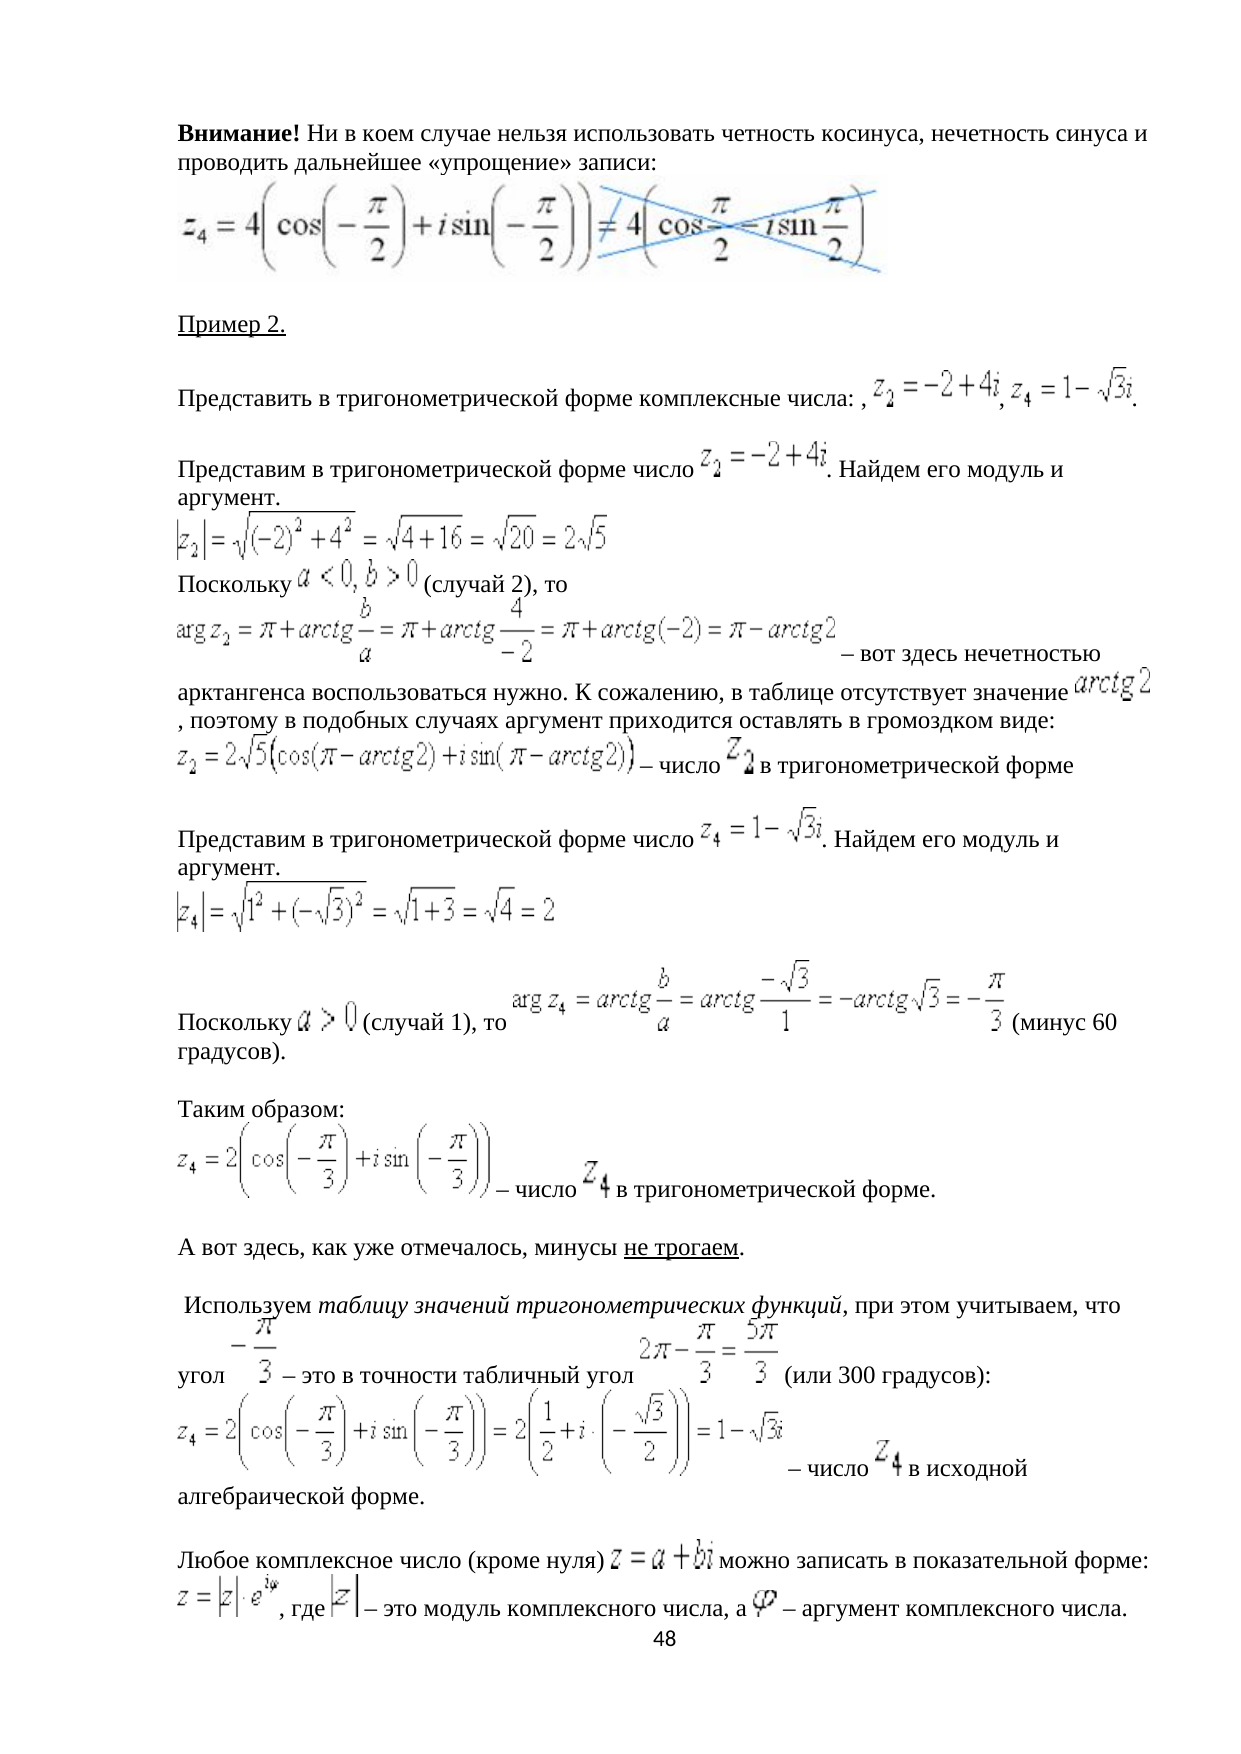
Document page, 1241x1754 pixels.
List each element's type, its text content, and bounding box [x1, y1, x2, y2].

picture [177, 734, 634, 774]
text Представим в тригонометрической форме число . Найдем его модуль и аргумент. [177, 808, 1152, 931]
picture [873, 370, 999, 407]
text Таким образом: – число в тригонометрической форме. [177, 1094, 1152, 1203]
picture [640, 1318, 778, 1383]
picture [177, 881, 554, 932]
picture [700, 441, 826, 477]
text А вот здесь, как уже отмечалось, минусы не трогаем. [177, 1232, 1152, 1261]
picture [231, 1318, 277, 1383]
picture [875, 1440, 902, 1476]
picture [1075, 667, 1150, 701]
picture [177, 511, 607, 593]
picture [1011, 367, 1132, 407]
picture [753, 1590, 777, 1617]
picture [726, 737, 754, 774]
picture [177, 597, 835, 662]
text Пример 2. [177, 309, 1152, 338]
text Представить в тригонометрической форме комплексные числа: , , . [177, 367, 1152, 412]
picture [177, 175, 889, 281]
picture [177, 1122, 490, 1198]
picture [583, 1161, 610, 1198]
picture [700, 807, 822, 847]
picture [331, 1574, 359, 1617]
picture [177, 1574, 279, 1617]
picture [513, 960, 1006, 1031]
picture [610, 1539, 713, 1569]
text Любое комплексное число (кроме нуля) можно записать в показательной форме: , где – это модуль комплексного числа, а – аргумент комплексного числа. [177, 1539, 1152, 1622]
picture [298, 1001, 357, 1031]
picture [177, 1388, 782, 1476]
